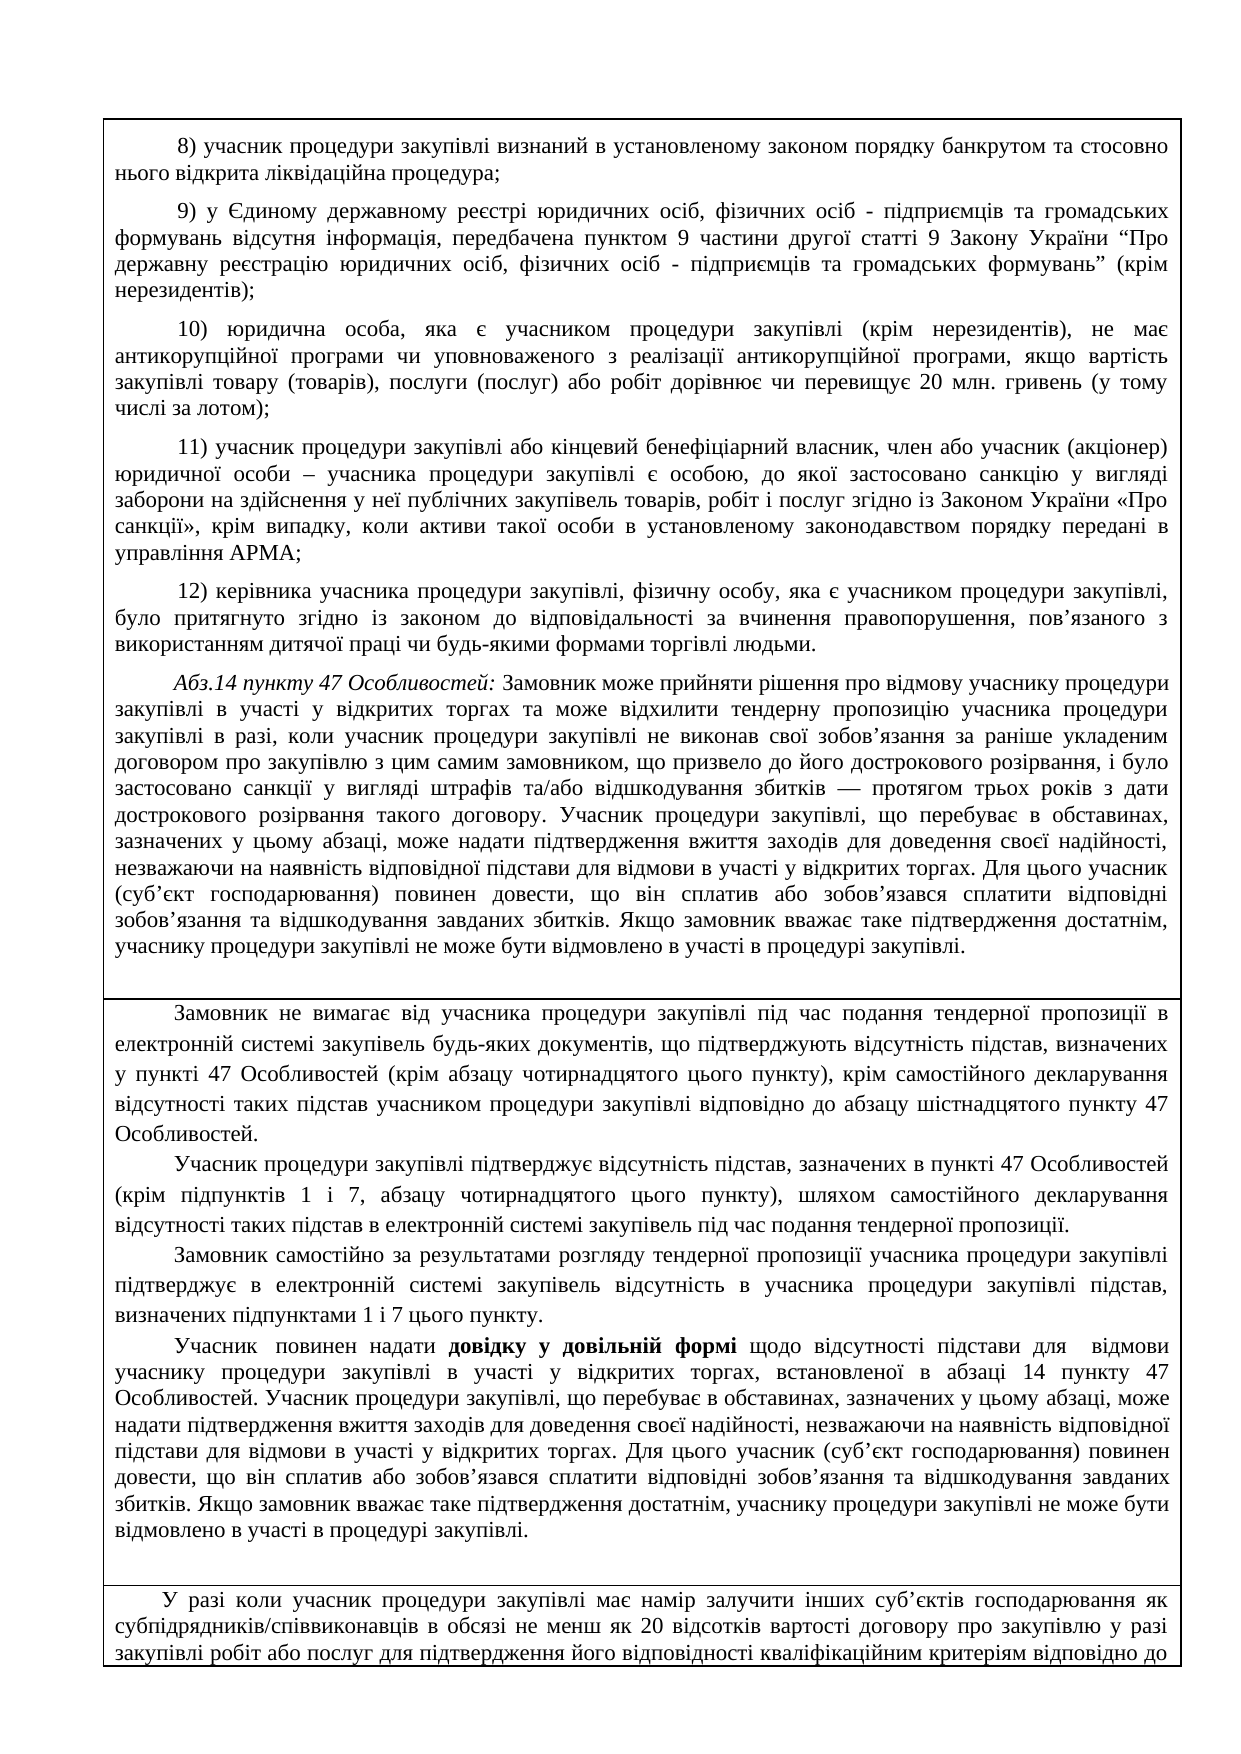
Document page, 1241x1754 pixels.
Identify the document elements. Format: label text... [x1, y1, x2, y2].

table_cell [104, 1586, 1180, 1665]
table_cell Замовник не вимагає від учасника процедури закупівлі під час подання тендерної пропозиції в електронній системі закупівель будь-яких документів, що підтверджують відсутність підстав, визначених у пункті 47 Особливостей (крім абзацу чотирнадцятого цього пункту), крім самостійного декларування відсутності таких підстав учасником процедури закупівлі відповідно до абзацу шістнадцятого пункту 47 Особливостей. Учасник процедури закупівлі підтверджує відсутність підстав, зазначених в пункті 47 Особливостей (крім підпунктів 1 і 7, абзацу чотирнадцятого цього пункту), шляхом самостійного декларування відсутності таких підстав в електронній системі закупівель під час подання тендерної пропозиції. Замовник самостійно за результатами розгляду тендерної пропозиції учасника процедури закупівлі підтверджує в електронній системі закупівель відсутність в учасника процедури закупівлі підстав, визначених підпунктами 1 і 7 цього пункту. Учасник повинен надати довідку у довільній формі щодо відсутності підстави для відмови учаснику процедури закупівлі в участі у відкритих торгах, встановленої в абзаці 14 пункту 47 Особливостей. Учасник процедури закупівлі, що перебуває в обставинах, зазначених у цьому абзаці, може надати підтвердження вжиття заходів для доведення своєї надійності, незважаючи на наявність відповідної підстави для відмови в участі у відкритих торгах. Для цього учасник (суб’єкт господарювання) повинен довести, що він сплатив або зобов’язався сплатити відповідні зобов’язання та відшкодування завданих збитків. Якщо замовник вважає таке підтвердження достатнім, учаснику процедури закупівлі не може бути відмовлено в участі в процедурі закупівлі. [104, 1000, 1180, 1584]
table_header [104, 120, 1180, 998]
